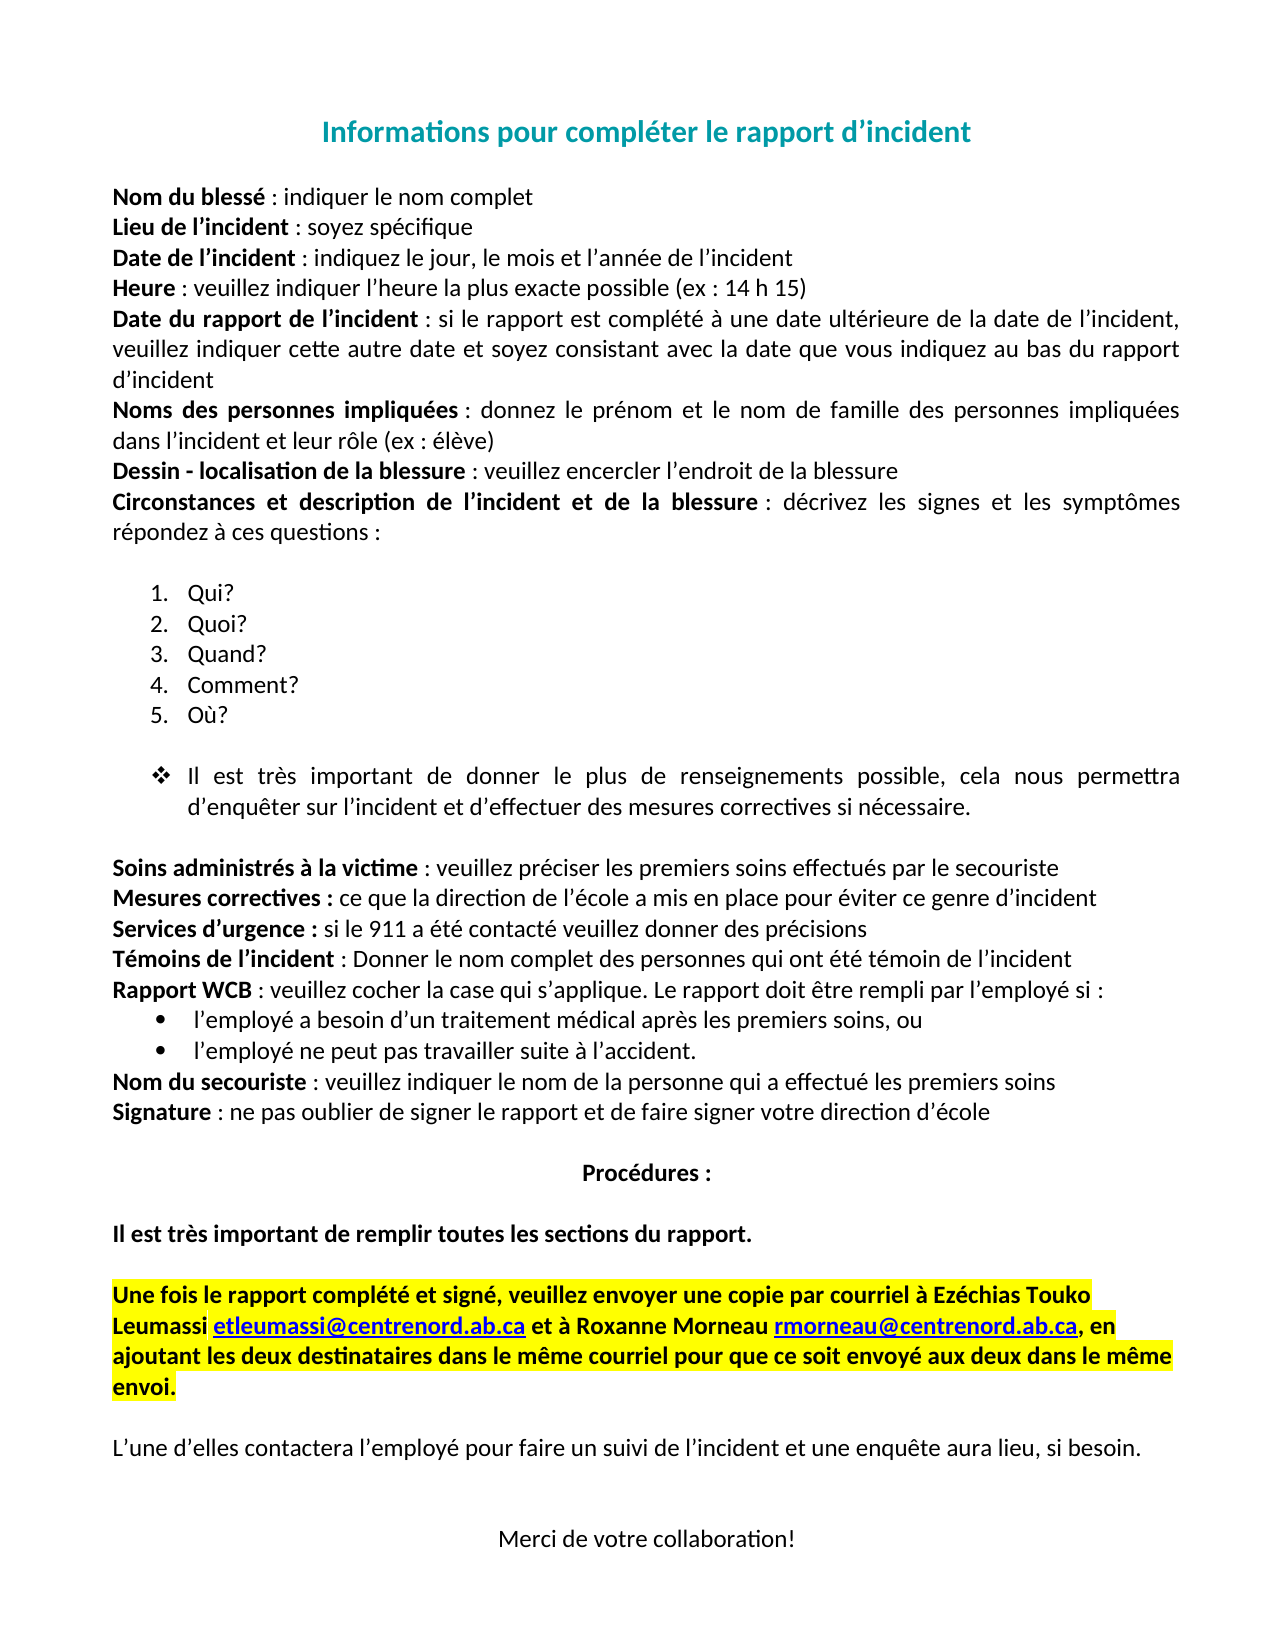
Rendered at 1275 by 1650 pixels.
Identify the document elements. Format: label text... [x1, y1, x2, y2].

text Services d’urgence : si le 911 a été contacté veuillez donner des précisions [112, 913, 1181, 944]
text Date de l’incident : indiquez le jour, le mois et l’année de l’incident [112, 242, 1181, 272]
text Mesures correctives : ce que la direction de l’école a mis en place pour éviter ce genre d’incident [112, 883, 1181, 913]
text Circonstances et description de l’incident et de la blessure : décrivez les signes et les symptômes répondez à ces questions : [112, 486, 1181, 547]
text L’une d’elles contactera l’employé pour faire un suivi de l’incident et une enquête aura lieu, si besoin. [112, 1432, 1181, 1462]
list Qui? [150, 577, 1181, 608]
text Soins administrés à la victime : veuillez préciser les premiers soins effectués par le secouriste [112, 852, 1181, 883]
list Comment? [150, 669, 1181, 699]
text Procédures : [112, 1157, 1181, 1188]
text Témoins de l’incident : Donner le nom complet des personnes qui ont été témoin de l’incident [112, 944, 1181, 974]
text Il est très important de remplir toutes les sections du rapport. [112, 1218, 1181, 1249]
text Informations pour compléter le rapport d’incident [112, 112, 1181, 150]
text Nom du secouriste : veuillez indiquer le nom de la personne qui a effectué les premiers soins [112, 1066, 1181, 1096]
list Quoi? [150, 608, 1181, 638]
text Date du rapport de l’incident : si le rapport est complété à une date ultérieure de la date de l’incident, veuillez indiquer cette autre date et soyez consistant avec la date que vous indiquez au bas du rapport d’incident [112, 303, 1181, 394]
list Il est très important de donner le plus de renseignements possible, cela nous permettra d’enquêter sur l’incident et d’effectuer des mesures correctives si nécessaire. [150, 761, 1181, 822]
text Dessin - localisation de la blessure : veuillez encercler l’endroit de la blessure [112, 455, 1181, 486]
text Rapport WCB : veuillez cocher la case qui s’applique. Le rapport doit être rempli par l’employé si : [112, 974, 1181, 1005]
text Nom du blessé : indiquer le nom complet [112, 181, 1181, 211]
list l’employé ne peut pas travailler suite à l’accident. [156, 1035, 1181, 1066]
text Merci de votre collaboration! [112, 1523, 1181, 1554]
list l’employé a besoin d’un traitement médical après les premiers soins, ou [156, 1005, 1181, 1035]
text Une fois le rapport complété et signé, veuillez envoyer une copie par courriel à Ezéchias Touko Leumassi etleumassi@centrenord.ab.ca et à Roxanne Morneau rmorneau@centrenord.ab.ca, en ajoutant les deux destinataires dans le même courriel pour que ce soit envoyé aux deux dans le même envoi. [176, 1279, 1181, 1401]
text Heure : veuillez indiquer l’heure la plus exacte possible (ex : 14 h 15) [112, 272, 1181, 303]
text Signature : ne pas oublier de signer le rapport et de faire signer votre direction d’école [112, 1096, 1181, 1127]
list Où? [150, 699, 1181, 730]
text Lieu de l’incident : soyez spécifique [112, 211, 1181, 242]
text Noms des personnes impliquées : donnez le prénom et le nom de famille des personnes impliquées dans l’incident et leur rôle (ex : élève) [112, 394, 1181, 455]
list Quand? [150, 638, 1181, 669]
